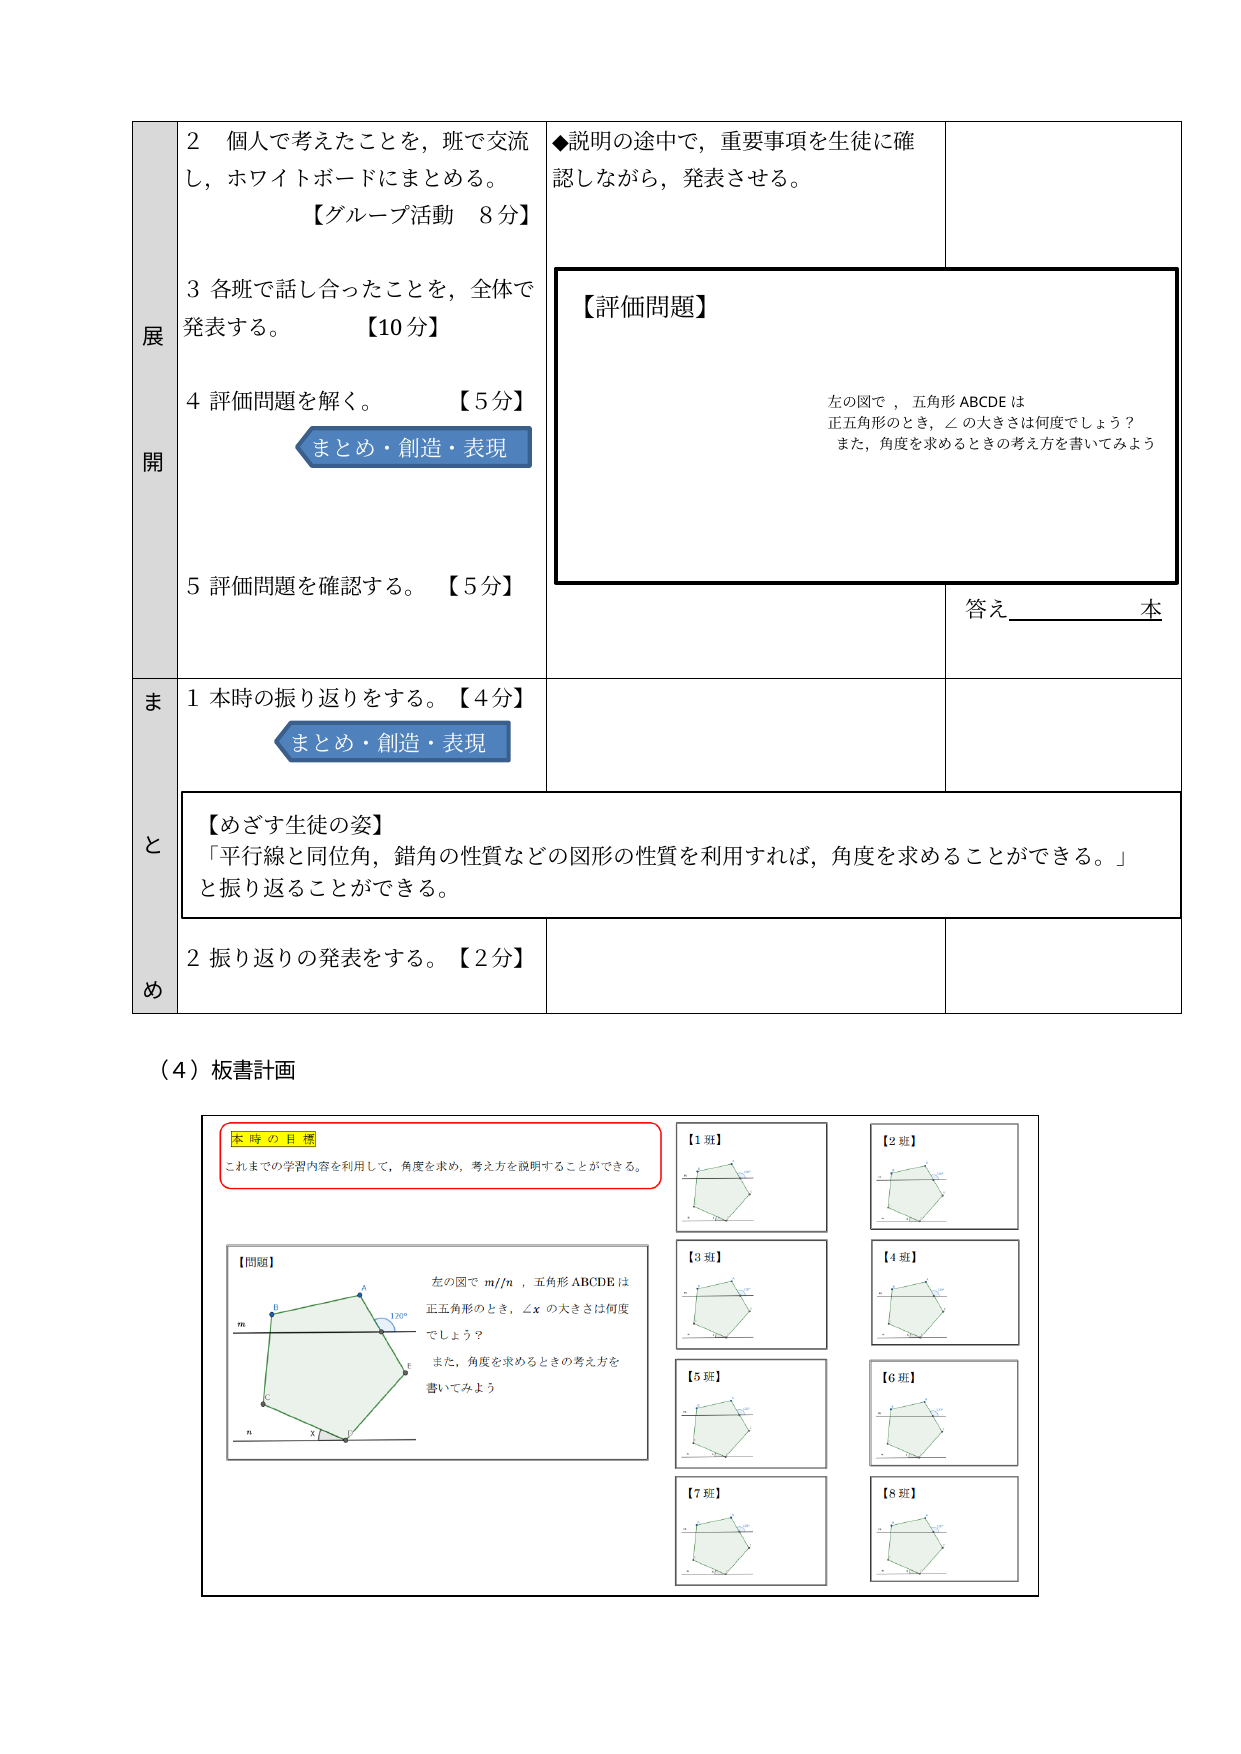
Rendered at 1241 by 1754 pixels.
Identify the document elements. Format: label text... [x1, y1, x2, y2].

table_cell ◆説明の途中で，重要事項を生徒に確 認しながら，発表させる。 [547, 122, 945, 678]
text （４）板書計画 [148, 1051, 1137, 1088]
table_cell [946, 679, 1181, 791]
table_cell １ 本時の振り返りをする。【４分】 ２ 振り返りの発表をする。【２分】 [178, 679, 546, 1013]
table_cell 展 開 開 [133, 122, 177, 678]
table_cell [547, 679, 945, 791]
table_cell まとめ [133, 679, 177, 1013]
table_cell [946, 122, 1181, 678]
table_cell [547, 919, 945, 1013]
table_cell [946, 919, 1181, 1013]
table_cell ２ 個人で考えたことを，班で交流し，ホワイトボードにまとめる。 【グループ活動 ８分】 ３ 各班で話し合ったことを，全体で発表する。 【10分】 ４ 評価問題を解く。 【５分】 ５ 評価問題を確認する。 【５分】 [178, 122, 546, 678]
